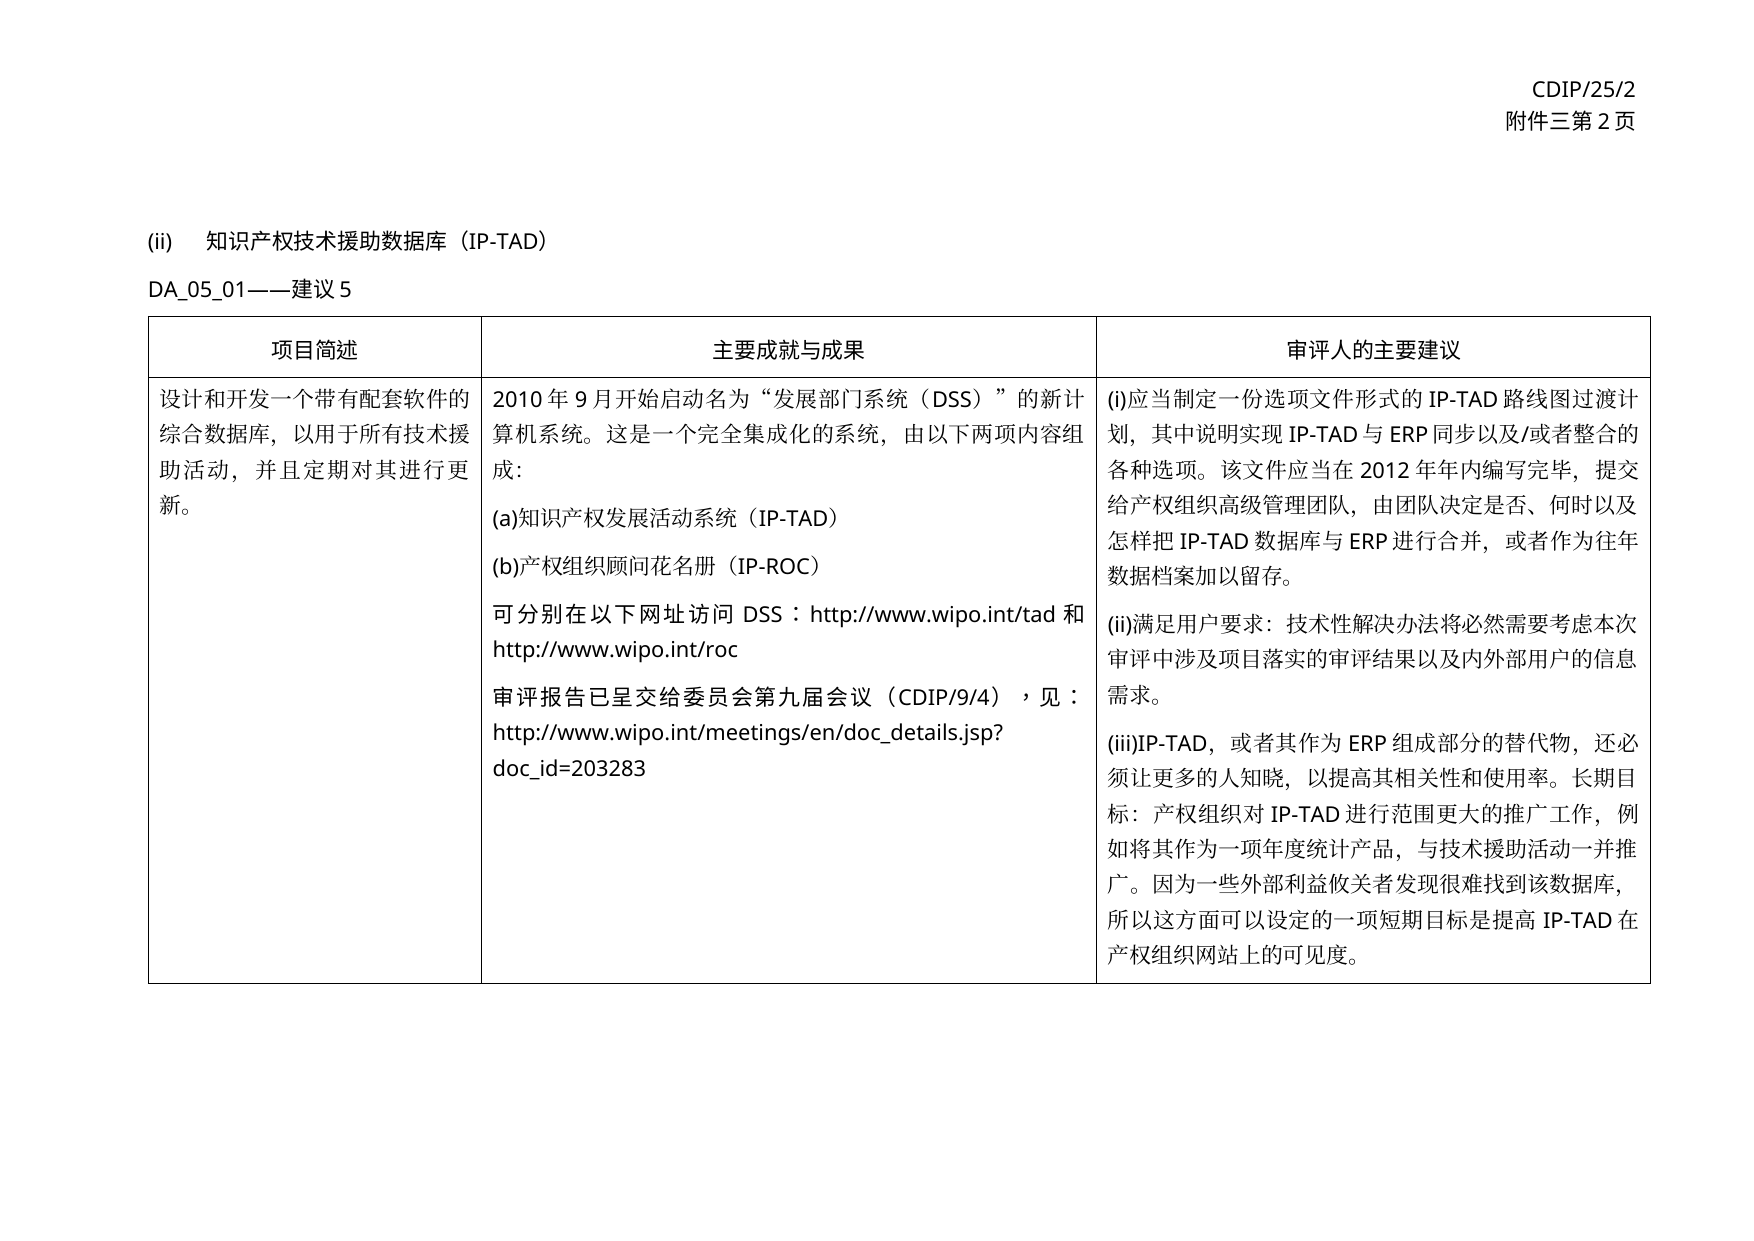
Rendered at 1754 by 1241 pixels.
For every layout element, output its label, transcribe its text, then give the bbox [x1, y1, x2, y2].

list 知识产权技术援助数据库（IP-TAD） [148, 220, 1636, 255]
table_header 项目简述 [149, 317, 481, 377]
text DA_05_01——建议5 [148, 268, 1636, 303]
table_header 审评人的主要建议 [1097, 317, 1650, 377]
table_cell 设计和开发一个带有配套软件的综合数据库，以用于所有技术援助活动，并且定期对其进行更‍新。 [149, 378, 481, 982]
table_cell 2010年9月开始启动名为“发展部门系统（DSS）”的新计算机系统。这是一个完全集成化的系统，由以下两项内容组成： (a)知识产权发展活动系统（IP-TAD） (b)产权组织顾问花名册（IP-ROC） 可分别在以下网址访问DSS：http://www.wipo.int/tad和http://www.wipo.int/roc 审评报告已呈交给委员会第九届会议（CDIP/9/4），见：http://www.wipo.int/meetings/en/doc_details.jsp?doc_id=203283 [482, 378, 1096, 982]
table_cell (i)应当制定一份选项文件形式的IP-TAD路线图过渡计划，其中说明实现IP-TAD与ERP同步以及/或者整合的各种选项。该文件应当在2012年年内编写完毕，提交给产权组织高级管理团队，由团队决定是否、何时以及怎样把IP-TAD数据库与ERP进行合并，或者作为往年数据档案加以留存。 (ii)满足用户要求：技术性解决办法将必然需要考虑本次审评中涉及项目落实的审评结果以及内外部用户的信息需求。 (iii)IP-TAD，或者其作为ERP组成部分的替代物，还必须让更多的人知晓，以提高其相关性和使用率。长期目标：产权组织对IP-TAD进行范围更大的推广工作，例如将其作为一项年度统计产品，与技术援助活动一并推广。因为一些外部利益攸关者发现很难找到该数据库，所以这方面可以设定的一项短期目标是提高IP-TAD在产权组织网站上的可见度。 [1097, 378, 1650, 982]
table_header 主要成就与成果 [482, 317, 1096, 377]
